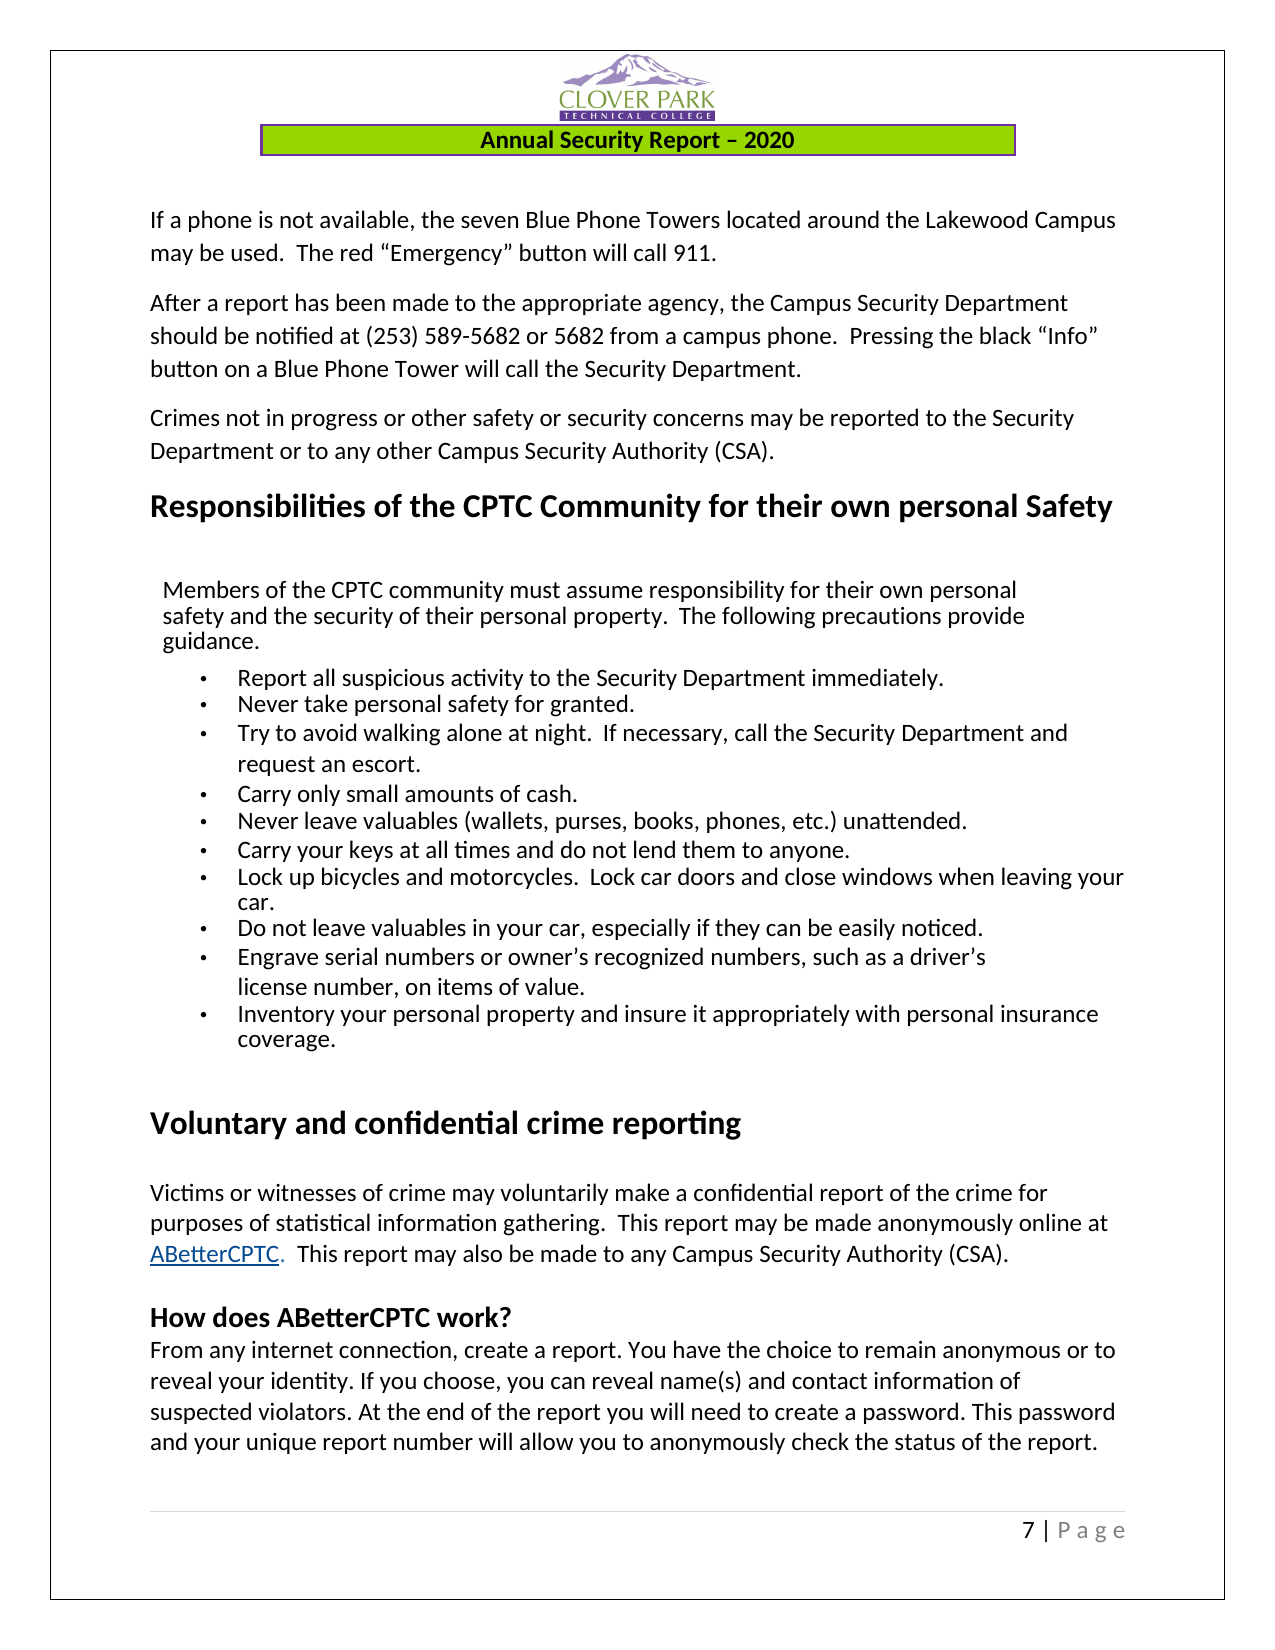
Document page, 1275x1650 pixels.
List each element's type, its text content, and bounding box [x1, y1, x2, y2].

picture [559, 54, 715, 121]
list Lock up bicycles and motorcycles. Lock car doors and close windows when leaving your car. [200, 865, 1125, 916]
text Members of the CPTC community must assume responsibility for their own personal safety and the security of their personal property. The following precautions provide guidance. [162, 579, 1048, 655]
text After a report has been made to the appropriate agency, the Campus Security Department should be notified at (253) 589-5682 or 5682 from a campus phone. Pressing the black “Info” button on a Blue Phone Tower will call the Security Department. [150, 287, 1125, 383]
text Crimes not in progress or other safety or security concerns may be reported to the Security Department or to any other Campus Security Authority (CSA). [150, 403, 1125, 466]
subtitle Voluntary and confidential crime reporting [150, 1102, 1125, 1143]
list Never leave valuables (wallets, purses, books, phones, etc.) unattended. [200, 809, 1125, 834]
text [150, 1299, 1125, 1457]
list Try to avoid walking alone at night. If necessary, call the Security Department and request an escort. [200, 718, 1125, 779]
text Victims or witnesses of crime may voluntarily make a confidential report of the crime for purposes of statistical information gathering. This report may be made anonymously online at ABetterCPTC. This report may also be made to any Campus Security Authority (CSA). [150, 1177, 1125, 1268]
list Do not leave valuables in your car, especially if they can be easily noticed. [200, 916, 1125, 941]
list Engrave serial numbers or owner’s recognized numbers, such as a driver’s license number, on items of value. [200, 941, 1033, 1002]
list Never take personal safety for granted. [200, 692, 1125, 718]
list Inventory your personal property and insure it appropriately with personal insurance coverage. [200, 1002, 1125, 1053]
list Carry only small amounts of cash. [200, 779, 1125, 809]
list Carry your keys at all times and do not lend them to anyone. [200, 834, 1125, 865]
list Report all suspicious activity to the Security Department immediately. [200, 662, 1125, 692]
subtitle Responsibilities of the CPTC Community for their own personal Safety [150, 485, 1125, 526]
text If a phone is not available, the seven Blue Phone Towers located around the Lakewood Campus may be used. The red “Emergency” button will call 911. [150, 205, 1125, 268]
